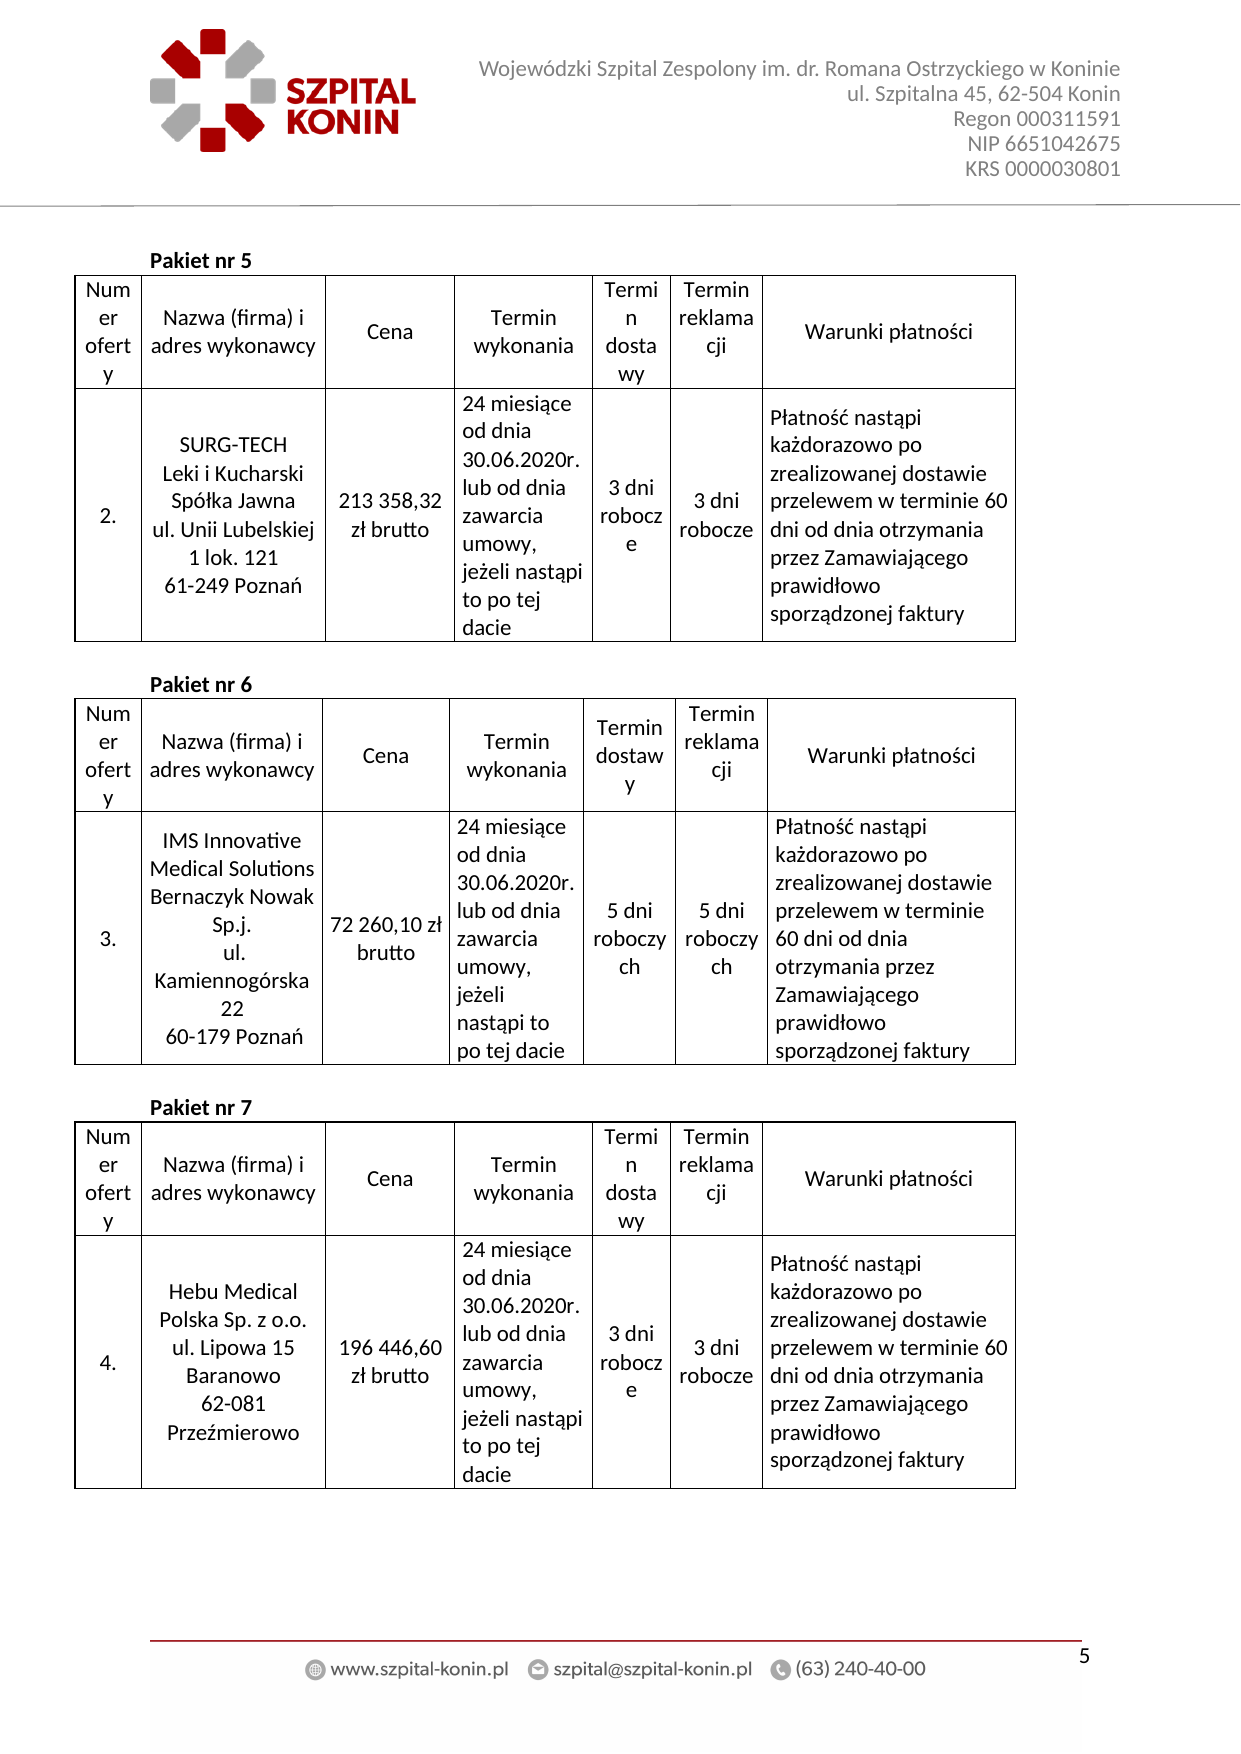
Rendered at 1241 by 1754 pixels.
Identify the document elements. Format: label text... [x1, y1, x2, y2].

table_cell 213 358,32 zł brutto [326, 389, 454, 641]
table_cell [763, 1236, 1015, 1488]
table_header Termin dostawy [593, 276, 670, 388]
table_header Cena [326, 1123, 454, 1234]
text Pakiet nr 7 [150, 1093, 1090, 1121]
table_cell 3 dni robocze [593, 389, 670, 641]
table_cell 3 dni robocze [671, 389, 762, 641]
table_cell 3 dni robocze [593, 1236, 670, 1488]
table_header Nazwa (firma) i adres wykonawcy [142, 1123, 325, 1234]
table_cell 4. [76, 1236, 141, 1488]
table_cell 2. [76, 389, 141, 641]
table_header Cena [323, 699, 449, 811]
table_header Nazwa (firma) i adres wykonawcy [142, 699, 322, 811]
table_cell 5 dni roboczych [676, 812, 767, 1064]
table_cell IMS Innovative Medical Solutions Bernaczyk Nowak Sp.j. ul. Kamiennogórska 22 60-179 Poznań [142, 812, 322, 1064]
table_header Warunki płatności [763, 276, 1015, 388]
table_header Termin wykonania [455, 276, 592, 388]
table_header Warunki płatności [763, 1123, 1015, 1234]
text Pakiet nr 6 [150, 670, 1090, 698]
table_cell 3. [76, 812, 141, 1064]
table_header Numer oferty [76, 276, 141, 388]
table_header Termin wykonania [455, 1123, 592, 1234]
table_header Termin dostawy [584, 699, 675, 811]
table_header Termin reklamacji [671, 276, 762, 388]
table_header Termin reklamacji [676, 699, 767, 811]
table_header Numer oferty [76, 699, 141, 811]
table_cell 72 260,10 zł brutto [323, 812, 449, 1064]
table_header Termin wykonania [450, 699, 583, 811]
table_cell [455, 1236, 592, 1488]
table_cell SURG-TECH Leki i Kucharski Spółka Jawna ul. Unii Lubelskiej 1 lok. 121 61-249 Poznań [142, 389, 325, 641]
table_header Termin dostawy [593, 1123, 670, 1234]
table_cell 24 miesiące od dnia 30.06.2020r. lub od dnia zawarcia umowy, jeżeli nastąpi to po tej dacie [450, 812, 583, 1064]
table_cell 3 dni robocze [671, 1236, 762, 1488]
picture [150, 1640, 1082, 1752]
table_header Nazwa (firma) i adres wykonawcy [142, 276, 325, 388]
table_header Warunki płatności [768, 699, 1015, 811]
text Pakiet nr 5 [150, 246, 1090, 274]
table_cell 24 miesiące od dnia 30.06.2020r. lub od dnia zawarcia umowy, jeżeli nastąpi to po tej dacie [455, 389, 592, 641]
table_cell 196 446,60 zł brutto [326, 1236, 454, 1488]
table_header Termin reklamacji [671, 1123, 762, 1234]
table_header Cena [326, 276, 454, 388]
table_header Numer oferty [76, 1123, 141, 1234]
table_cell 5 dni roboczych [584, 812, 675, 1064]
table_cell Hebu Medical Polska Sp. z o.o. ul. Lipowa 15 Baranowo 62-081 Przeźmierowo [142, 1236, 325, 1488]
